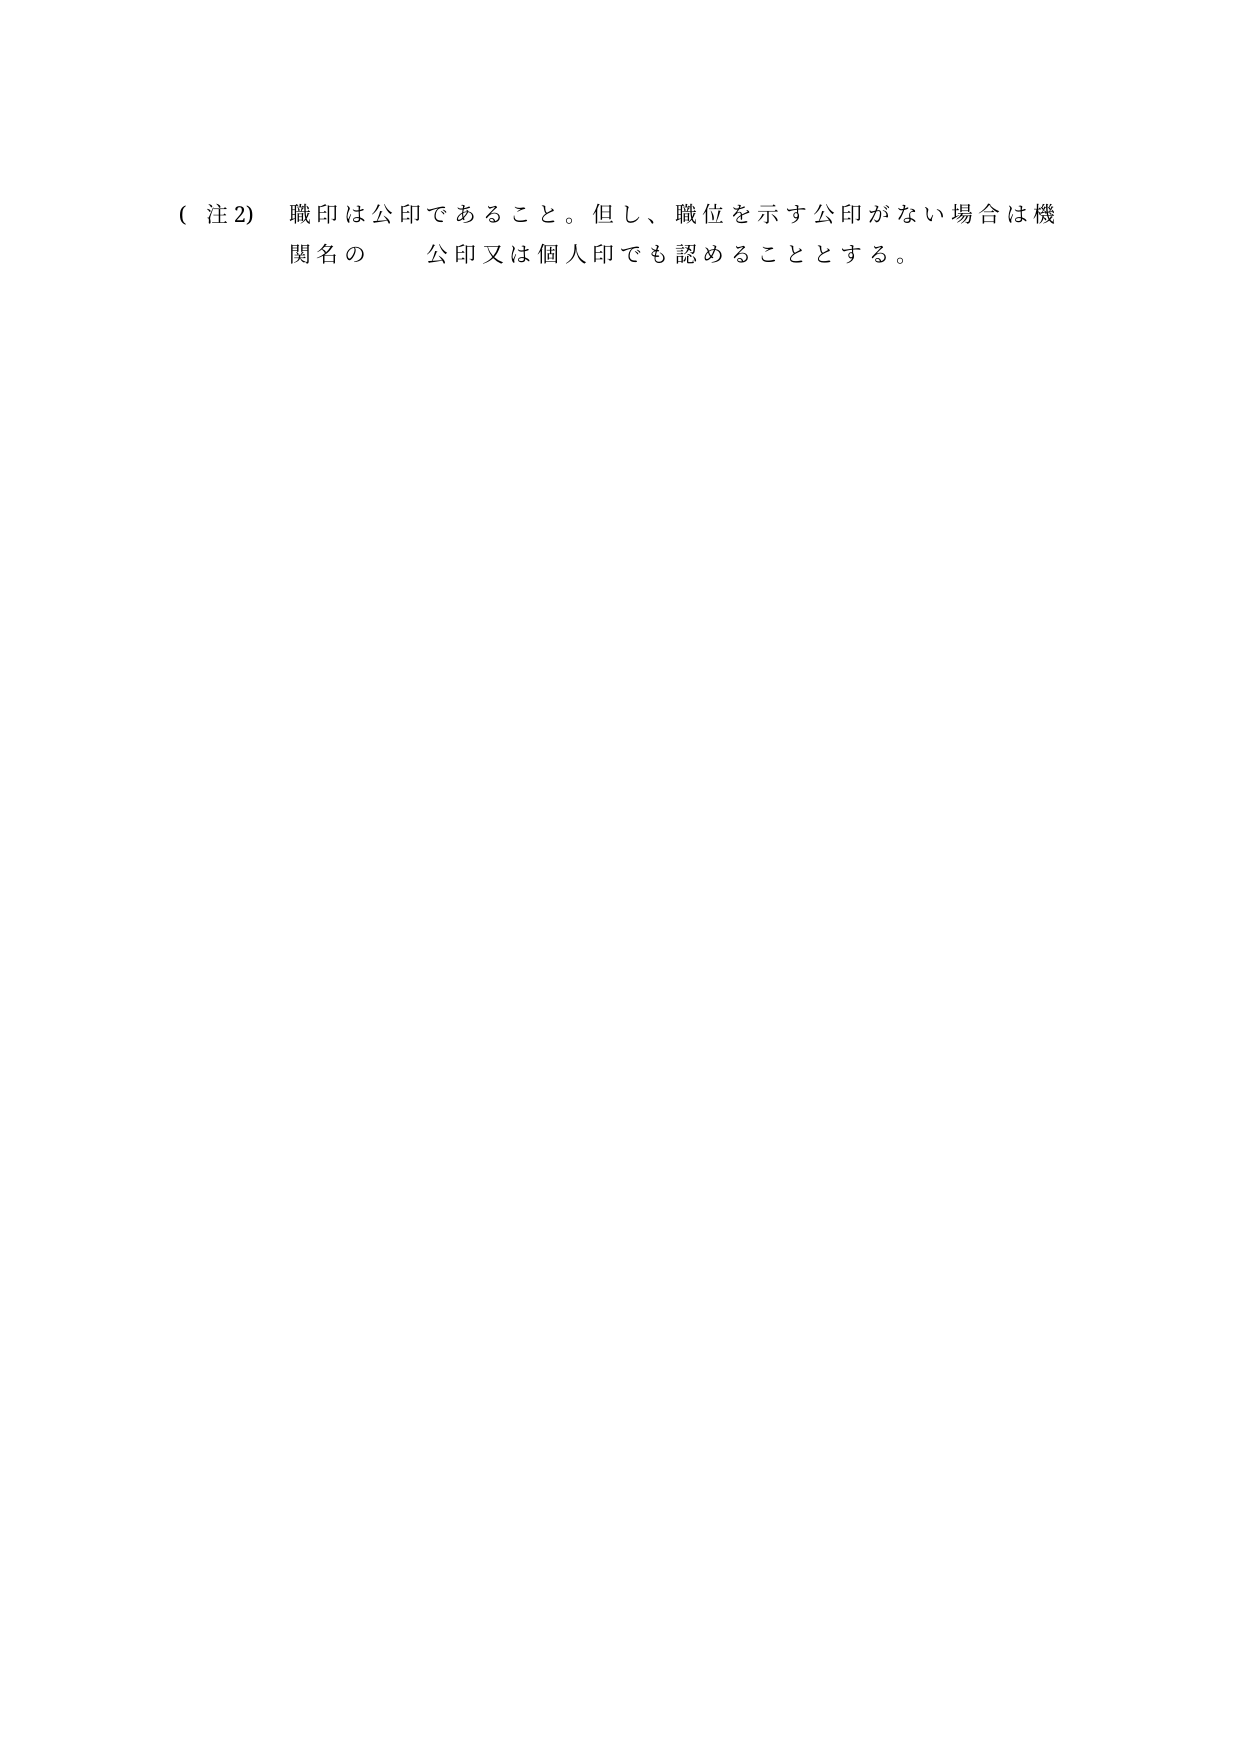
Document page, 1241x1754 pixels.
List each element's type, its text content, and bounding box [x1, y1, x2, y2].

text (注2) 職印は公印であること。但し、職位を示す公印がない場合は機関名の 公印又は個人印でも認めることとする。 [178, 193, 1062, 273]
